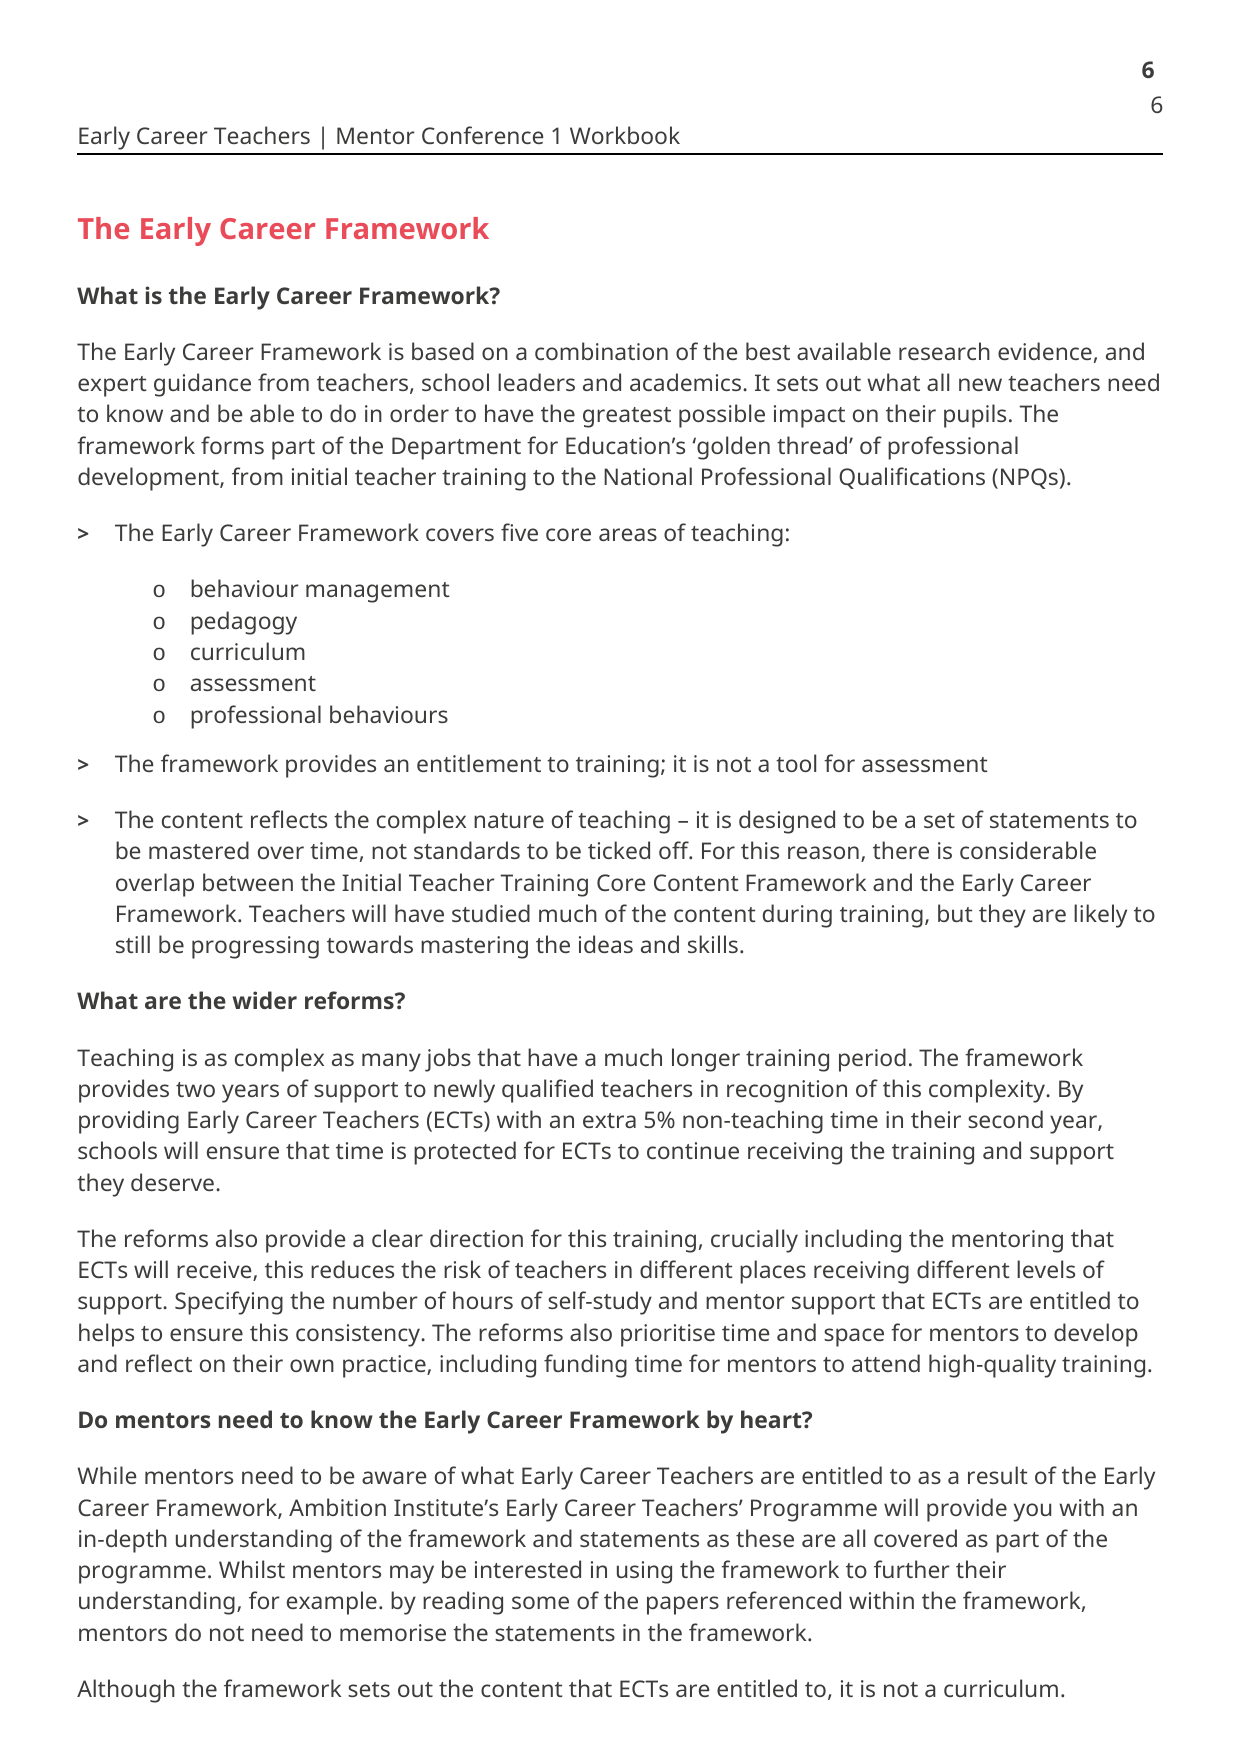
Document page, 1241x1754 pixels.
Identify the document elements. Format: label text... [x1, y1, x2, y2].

list pedagogy [152, 605, 1163, 636]
list behaviour management [152, 573, 1163, 605]
list curriculum [152, 636, 1163, 667]
text While mentors need to be aware of what Early Career Teachers are entitled to as a result of the Early Career Framework, Ambition Institute’s Early Career Teachers’ Programme will provide you with an in-depth understanding of the framework and statements as these are all covered as part of the programme. Whilst mentors may be interested in using the framework to further their understanding, for example. by reading some of the papers referenced within the framework, mentors do not need to memorise the statements in the framework. [77, 1460, 1163, 1648]
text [77, 1673, 1163, 1704]
text Do mentors need to know the Early Career Framework by heart? [77, 1404, 1163, 1435]
list The content reflects the complex nature of teaching – it is designed to be a set of statements to be mastered over time, not standards to be ticked off. For this reason, there is considerable overlap between the Initial Teacher Training Core Content Framework and the Early Career Framework. Teachers will have studied much of the content during training, but they are likely to still be progressing towards mastering the ideas and skills. [77, 804, 1163, 960]
text Teaching is as complex as many jobs that have a much longer training period. The framework provides two years of support to newly qualified teachers in recognition of this complexity. By providing Early Career Teachers (ECTs) with an extra 5% non-teaching time in their second year, schools will ensure that time is protected for ECTs to continue receiving the training and support they deserve. [77, 1042, 1163, 1198]
list The Early Career Framework covers five core areas of teaching: [77, 517, 1163, 548]
list professional behaviours [152, 699, 1163, 730]
text The reforms also provide a clear direction for this training, crucially including the mentoring that ECTs will receive, this reduces the risk of teachers in different places receiving different levels of support. Specifying the number of hours of self-study and mentor support that ECTs are entitled to helps to ensure this consistency. The reforms also prioritise time and space for mentors to develop and reflect on their own practice, including funding time for mentors to attend high-quality training. [77, 1223, 1163, 1379]
list assessment [152, 667, 1163, 699]
text What is the Early Career Framework? [77, 279, 1163, 311]
text The Early Career Framework is based on a combination of the best available research evidence, and expert guidance from teachers, school leaders and academics. It sets out what all new teachers need to know and be able to do in order to have the greatest possible impact on their pupils. The framework forms part of the Department for Education’s ‘golden thread’ of professional development, from initial teacher training to the National Professional Qualifications (NPQs). [77, 336, 1163, 492]
list The framework provides an entitlement to training; it is not a tool for assessment [77, 748, 1163, 779]
text What are the wider reforms? [77, 985, 1163, 1017]
subtitle The Early Career Framework [77, 209, 1163, 248]
